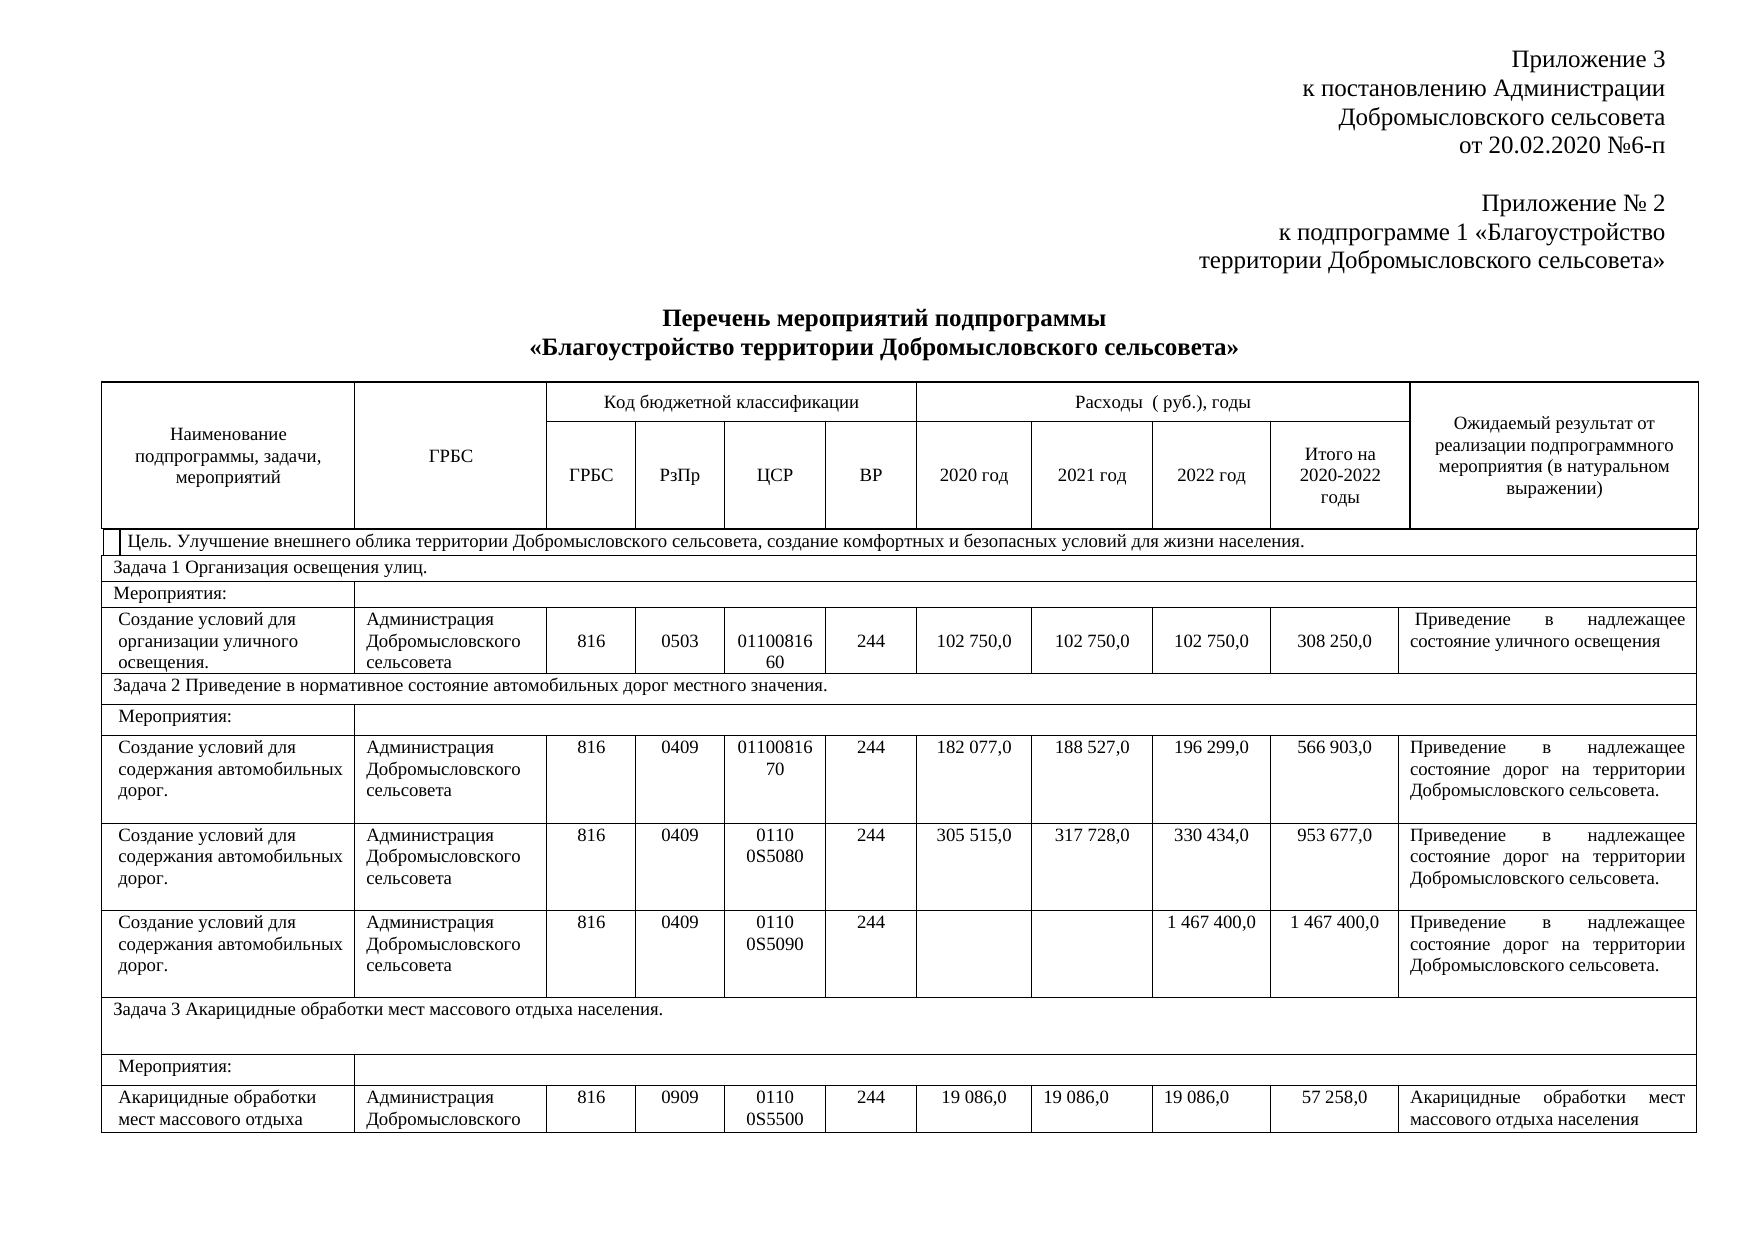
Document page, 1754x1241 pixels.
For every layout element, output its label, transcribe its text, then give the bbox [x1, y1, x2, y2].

table_cell Мероприятия: [102, 582, 354, 607]
table_cell Задача 2 Приведение в нормативное состояние автомобильных дорог местного значения. [102, 674, 1696, 704]
table_cell Приведение в надлежащее состояние дорог на территории Добромысловского сельсовета. [1399, 736, 1696, 822]
table_cell Администрация Добромысловского сельсовета [355, 736, 546, 822]
table_cell 816 [547, 911, 635, 997]
text Перечень мероприятий подпрограммы [103, 303, 1665, 332]
text «Благоустройство территории Добромысловского сельсовета» [103, 332, 1665, 361]
text Добромысловского сельсовета [1078, 102, 1665, 131]
table_cell 330 434,0 [1153, 824, 1270, 910]
table_cell 196 299,0 [1153, 736, 1270, 822]
table_cell Приведение в надлежащее состояние дорог на территории Добромысловского сельсовета. [1399, 911, 1696, 997]
table_cell Администрация Добромысловского сельсовета [355, 911, 546, 997]
table_cell 317 728,0 [1032, 824, 1152, 910]
table_cell 102 750,0 [1153, 608, 1270, 673]
table_cell 19 086,0 [917, 1086, 1031, 1132]
table_cell 0909 [636, 1086, 724, 1132]
table_cell Создание условий для организации уличного освещения. [102, 608, 354, 673]
title к подпрограмме 1 «Благоустройство территории Добромысловского сельсовета» [1152, 217, 1665, 274]
table_cell 0110081660 [725, 608, 825, 673]
table_cell 01100S5090 [725, 911, 825, 997]
table_header Расходы ( руб.), годы [917, 383, 1409, 421]
table_cell 01100S5080 [725, 824, 825, 910]
table_header ГРБС [355, 383, 546, 528]
table_header Наименование подпрограммы, задачи, мероприятий [102, 383, 354, 528]
table_cell 0409 [636, 824, 724, 910]
table_cell Создание условий для содержания автомобильных дорог. [102, 911, 354, 997]
table_cell 244 [826, 824, 916, 910]
table_cell [1032, 911, 1152, 997]
table_cell 0503 [636, 608, 724, 673]
table_cell ГРБС [547, 422, 635, 528]
table_cell 57 258,0 [1271, 1086, 1398, 1132]
table_cell Акарицидные обработки мест массового отдыха населения [1399, 1086, 1696, 1132]
table_cell Акарицидные обработки мест массового отдыха населения. [102, 1086, 354, 1132]
text от 20.02.2020 №6-п [1078, 131, 1665, 159]
table_cell 308 250,0 [1271, 608, 1398, 673]
table_cell [355, 582, 1696, 607]
table_cell 102 750,0 [917, 608, 1031, 673]
table_cell 244 [826, 608, 916, 673]
table_cell 305 515,0 [917, 824, 1031, 910]
table_cell 01100S5500 [725, 1086, 825, 1132]
table_cell 816 [547, 608, 635, 673]
table_cell 244 [826, 911, 916, 997]
table_cell 19 086,0 [1032, 1086, 1152, 1132]
table_cell [104, 530, 119, 555]
table_cell 816 [547, 736, 635, 822]
table_cell 0409 [636, 911, 724, 997]
table_cell 102 750,0 [1032, 608, 1152, 673]
table_cell Задача 1 Организация освещения улиц. [102, 556, 1696, 581]
table_cell Создание условий для содержания автомобильных дорог. [102, 736, 354, 822]
table_cell Приведение в надлежащее состояние дорог на территории Добромысловского сельсовета. [1399, 824, 1696, 910]
table_cell Цель. Улучшение внешнего облика территории Добромысловского сельсовета, создание комфортных и безопасных условий для жизни населения. [121, 530, 1696, 555]
table_cell 1 467 400,0 [1271, 911, 1398, 997]
table_cell Администрация Добромысловского сельсовета [355, 824, 546, 910]
table_cell ВР [826, 422, 916, 528]
table_cell 188 527,0 [1032, 736, 1152, 822]
table_cell [355, 705, 1696, 735]
table_cell Мероприятия: [102, 705, 354, 735]
table_cell Администрация Добромысловского сельсовета [355, 608, 546, 673]
table_cell [917, 911, 1031, 997]
table_cell 0409 [636, 736, 724, 822]
table_cell 566 903,0 [1271, 736, 1398, 822]
table_cell 953 677,0 [1271, 824, 1398, 910]
table_cell РзПр [636, 422, 724, 528]
table_cell 2022 год [1153, 422, 1270, 528]
table_cell 19 086,0 [1153, 1086, 1270, 1132]
table_cell ЦСР [725, 422, 825, 528]
table_cell 244 [826, 736, 916, 822]
table_cell 0110081670 [725, 736, 825, 822]
table_header Код бюджетной классификации [547, 383, 916, 421]
table_cell 244 [826, 1086, 916, 1132]
table_header Ожидаемый результат от реализации подпрограммного мероприятия (в натуральном выражении) [1411, 383, 1698, 528]
table_cell Задача 3 Акарицидные обработки мест массового отдыха населения. [102, 998, 1696, 1054]
table_cell Приведение в надлежащее состояние уличного освещения [1399, 608, 1696, 673]
table_cell Администрация Добромысловского сельсовета [355, 1086, 546, 1132]
table_cell 816 [547, 824, 635, 910]
table_cell Создание условий для содержания автомобильных дорог. [102, 824, 354, 910]
table_cell Мероприятия: [102, 1055, 354, 1085]
table_cell 182 077,0 [917, 736, 1031, 822]
table_cell Итого на 2020-2022 годы [1271, 422, 1409, 528]
text Приложение 3 [1078, 44, 1665, 73]
table_cell [355, 1055, 1696, 1085]
table_cell 2021 год [1032, 422, 1152, 528]
table_cell 816 [547, 1086, 635, 1132]
table_cell 1 467 400,0 [1153, 911, 1270, 997]
text к постановлению Администрации [1078, 73, 1665, 102]
text Приложение № 2 [1078, 188, 1665, 217]
table_cell 2020 год [917, 422, 1031, 528]
